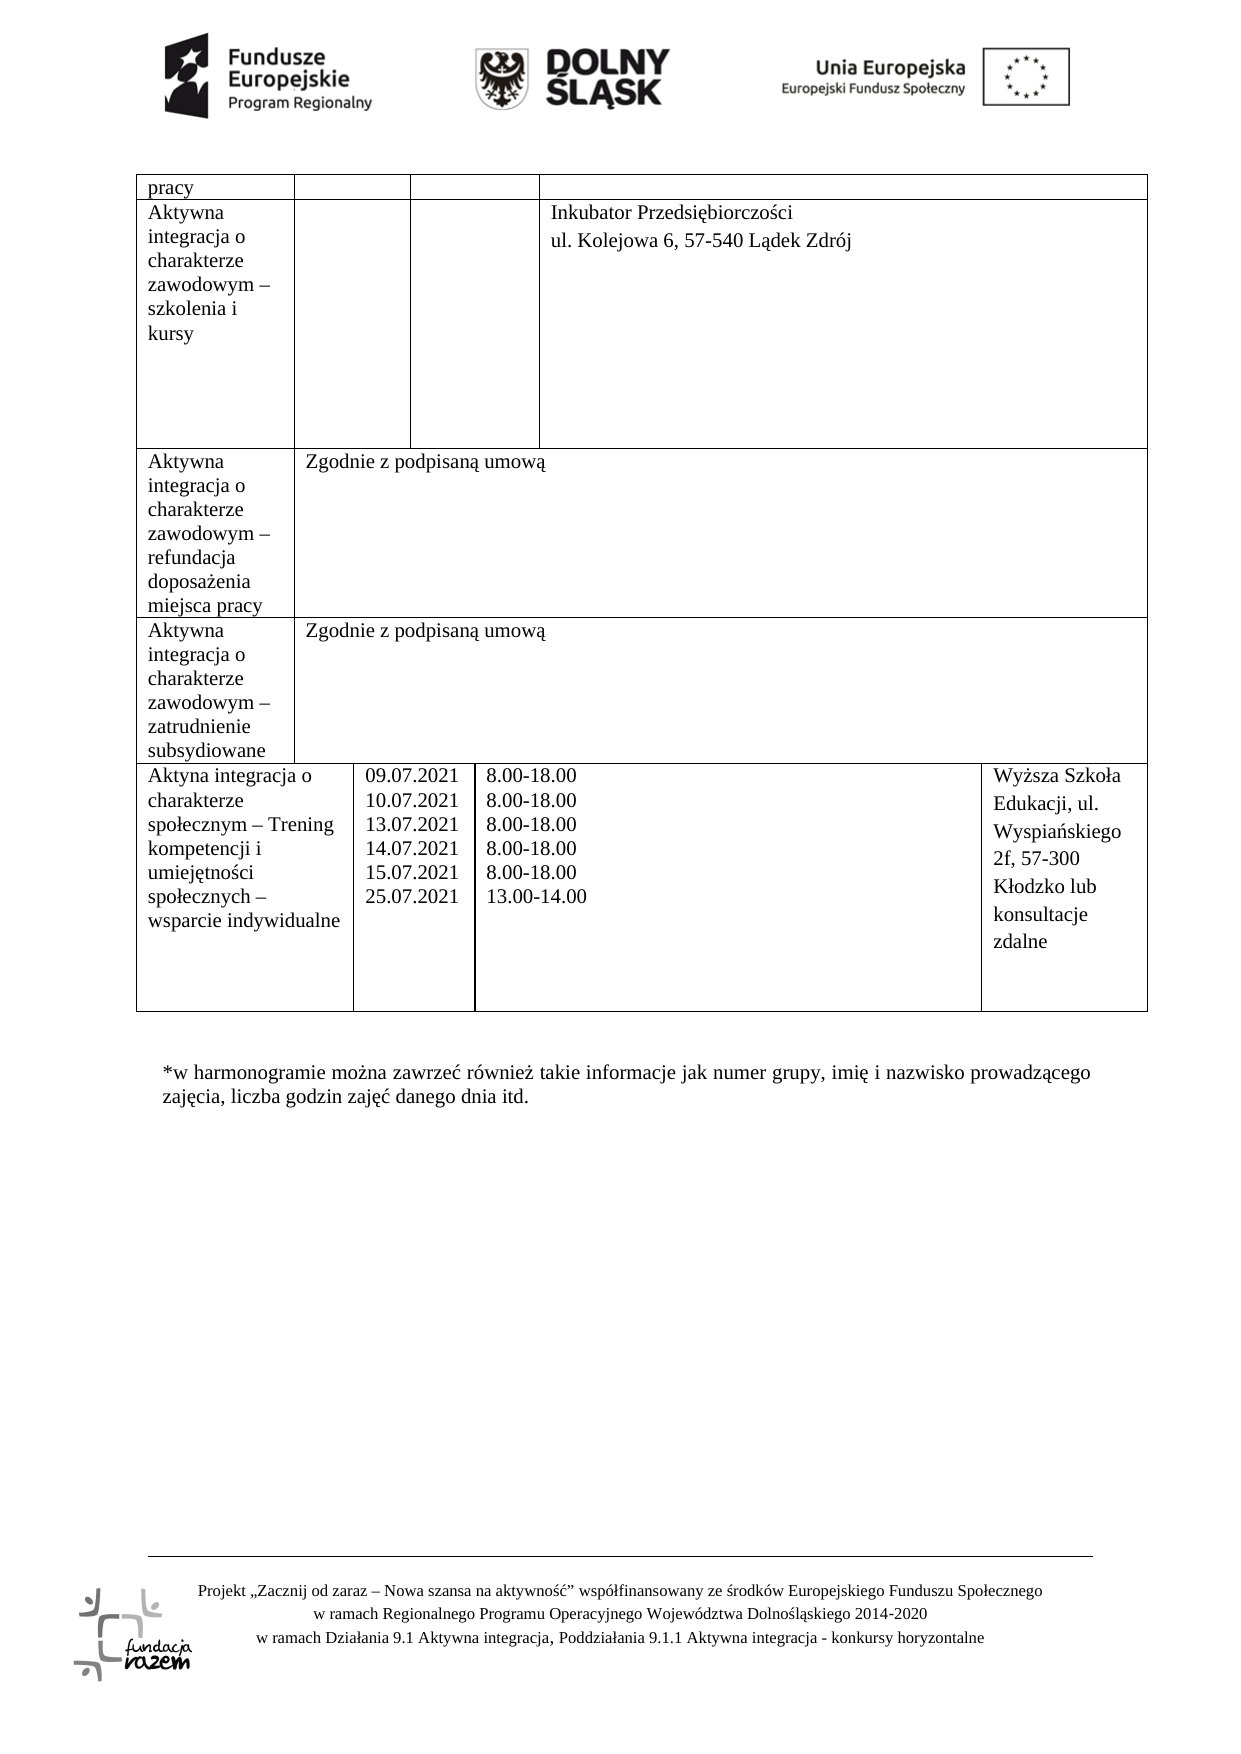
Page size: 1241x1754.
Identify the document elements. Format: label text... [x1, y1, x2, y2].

table_cell Zgodnie z podpisaną umową [295, 449, 1147, 617]
table_cell Aktywna integracja o charakterze zawodowym – refundacja doposażenia miejsca pracy [137, 449, 294, 617]
table_cell [295, 175, 410, 199]
table_cell [411, 175, 539, 199]
table_cell Wyższa Szkoła Edukacji, ul. Wyspiańskiego 2f, 57-300 Kłodzko lub konsultacje zdalne [982, 764, 1147, 1011]
table_cell [295, 200, 410, 447]
text *w harmonogramie można zawrzeć również takie informacje jak numer grupy, imię i nazwisko prowadzącego zajęcia, liczba godzin zajęć danego dnia itd. [162, 1060, 1093, 1108]
picture [147, 29, 1092, 124]
table_cell Zgodnie z podpisaną umową [295, 618, 1147, 762]
table_cell 09.07.2021 10.07.2021 13.07.2021 14.07.2021 15.07.2021 25.07.2021 [354, 764, 474, 1011]
picture [73, 1588, 193, 1682]
table_cell Aktyna integracja o charakterze społecznym – Trening kompetencji i umiejętności społecznych – wsparcie indywidualne [137, 764, 353, 1011]
table_cell Inkubator Przedsiębiorczości ul. Kolejowa 6, 57-540 Lądek Zdrój [540, 200, 1147, 447]
table_cell Aktywna integracja o charakterze zawodowym – zatrudnienie subsydiowane [137, 618, 294, 762]
table_cell Aktywna integracja o charakterze zawodowym – szkolenia i kursy [137, 200, 294, 447]
table_cell 8.00-18.00 8.00-18.00 8.00-18.00 8.00-18.00 8.00-18.00 13.00-14.00 [476, 764, 981, 1011]
table_cell [411, 200, 539, 447]
table_cell [540, 175, 1147, 199]
